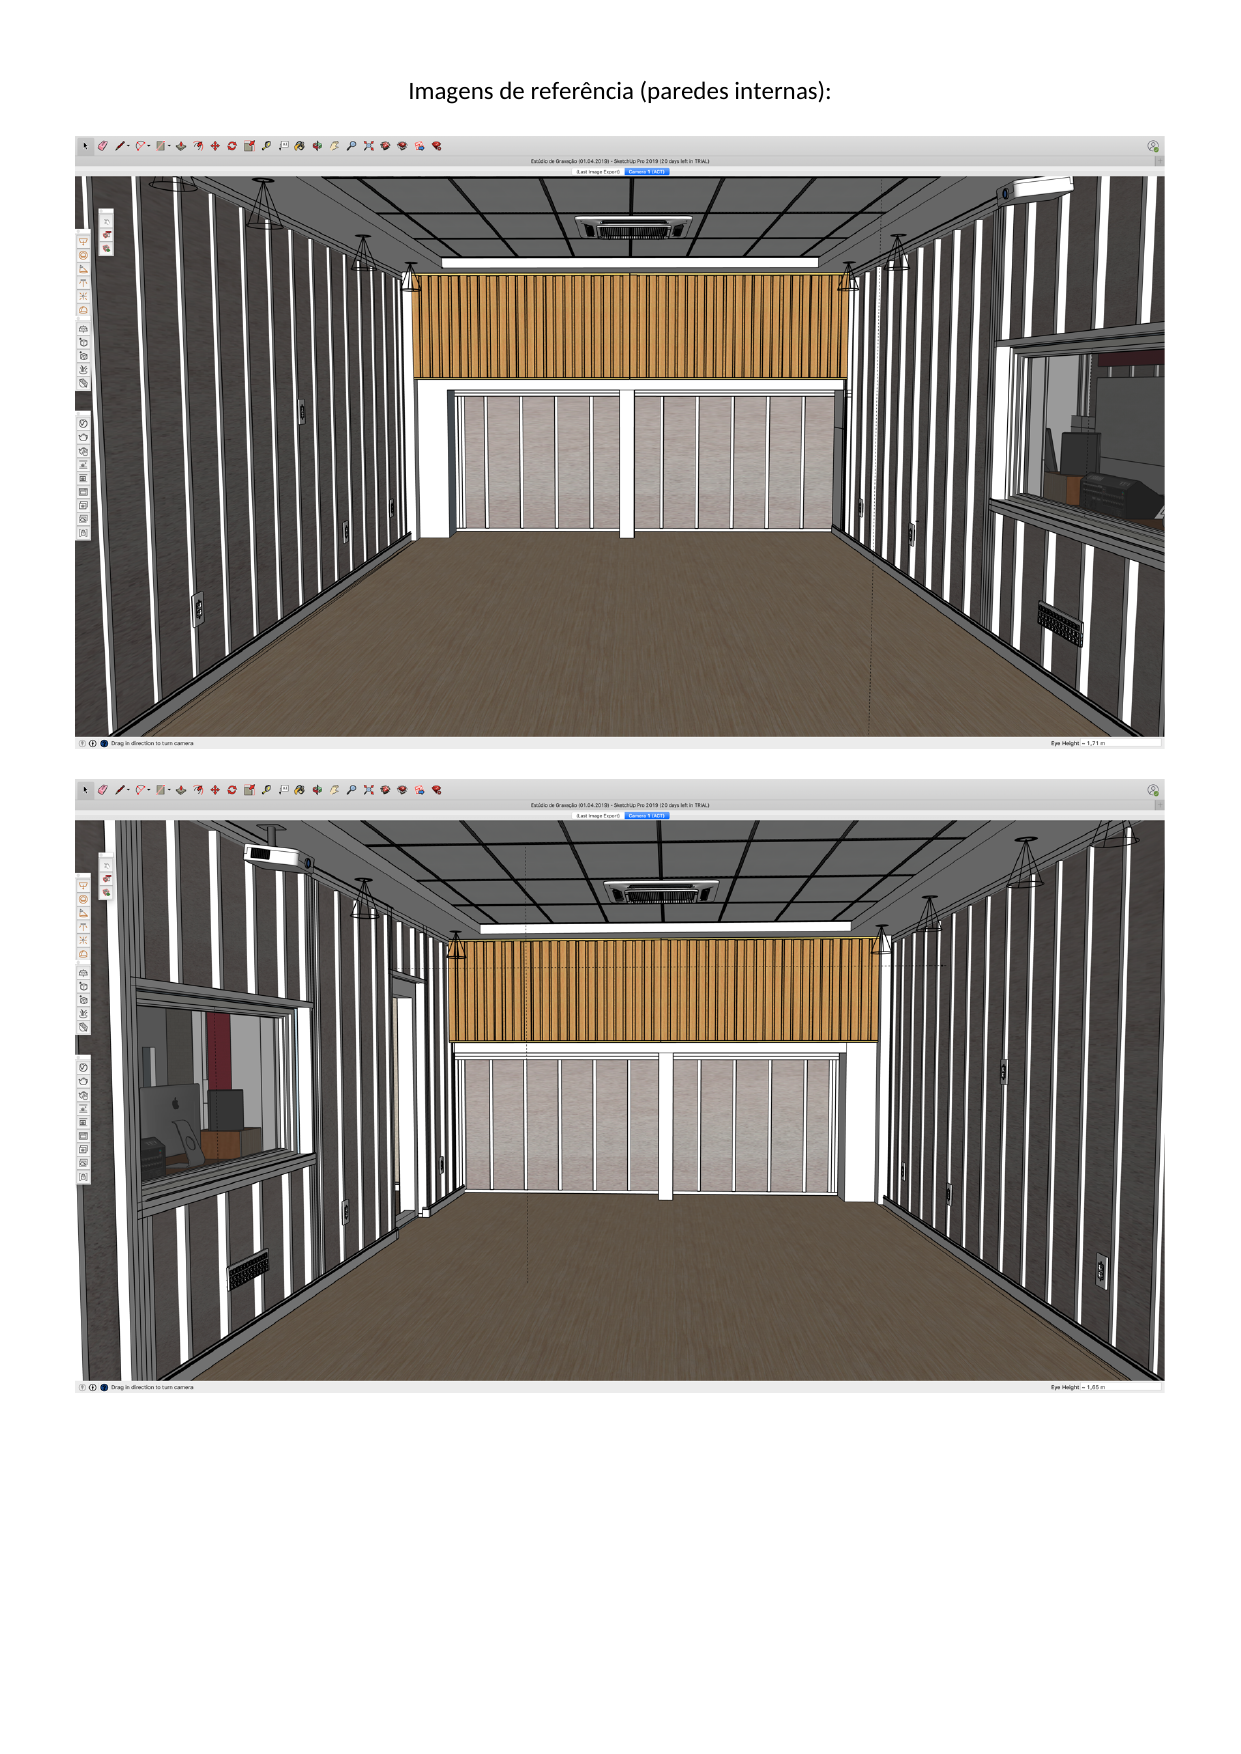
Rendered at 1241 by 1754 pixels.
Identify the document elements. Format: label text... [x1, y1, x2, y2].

picture [75, 136, 1165, 749]
picture [75, 779, 1165, 1393]
text Imagens de referência (paredes internas): [75, 75, 1165, 106]
